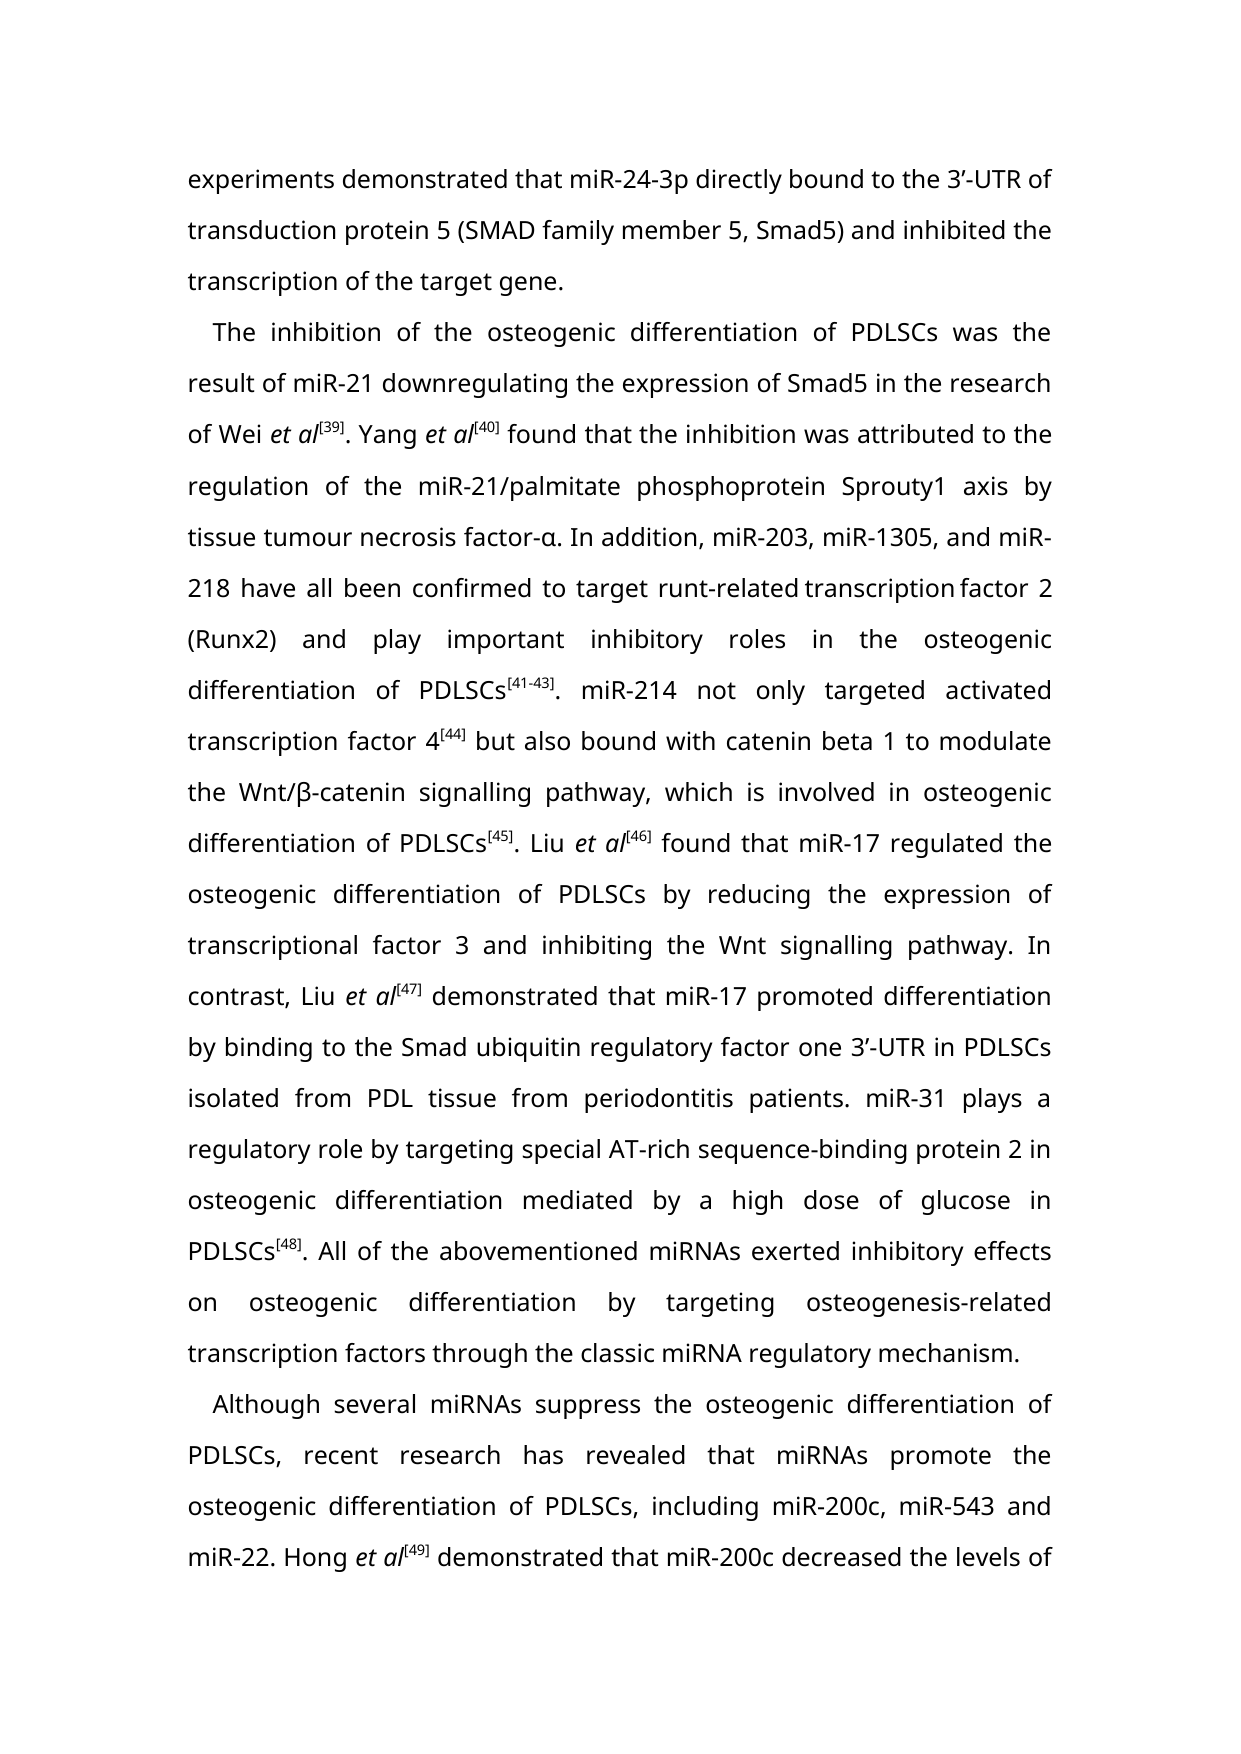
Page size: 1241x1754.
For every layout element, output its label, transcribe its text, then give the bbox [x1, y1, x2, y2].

text The inhibition of the osteogenic differentiation of PDLSCs was the result of miR-21 downregulating the expression of Smad5 in the research of Wei et al[39]. Yang et al[40] found that the inhibition was attributed to the regulation of the miR-21/palmitate phosphoprotein Sprouty1 axis by tissue tumour necrosis factor-α. In addition, miR-203, miR-1305, and miR-218 have all been confirmed to target runt-related transcription factor 2 (Runx2) and play important inhibitory roles in the osteogenic differentiation of PDLSCs[41-43]. miR-214 not only targeted activated transcription factor 4[44] but also bound with catenin beta 1 to modulate the Wnt/β-catenin signalling pathway, which is involved in osteogenic differentiation of PDLSCs[45]. Liu et al[46] found that miR-17 regulated the osteogenic differentiation of PDLSCs by reducing the expression of transcriptional factor 3 and inhibiting the Wnt signalling pathway. In contrast, Liu et al[47] demonstrated that miR-17 promoted differentiation by binding to the Smad ubiquitin regulatory factor one 3’-UTR in PDLSCs isolated from PDL tissue from periodontitis patients. miR-31 plays a regulatory role by targeting special AT-rich sequence-binding protein 2 in osteogenic differentiation mediated by a high dose of glucose in PDLSCs[48]. All of the abovementioned miRNAs exerted inhibitory effects on osteogenic differentiation by targeting osteogenesis-related transcription factors through the classic miRNA regulatory mechanism. [187, 315, 1053, 1370]
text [187, 162, 1053, 298]
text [187, 1387, 1053, 1574]
